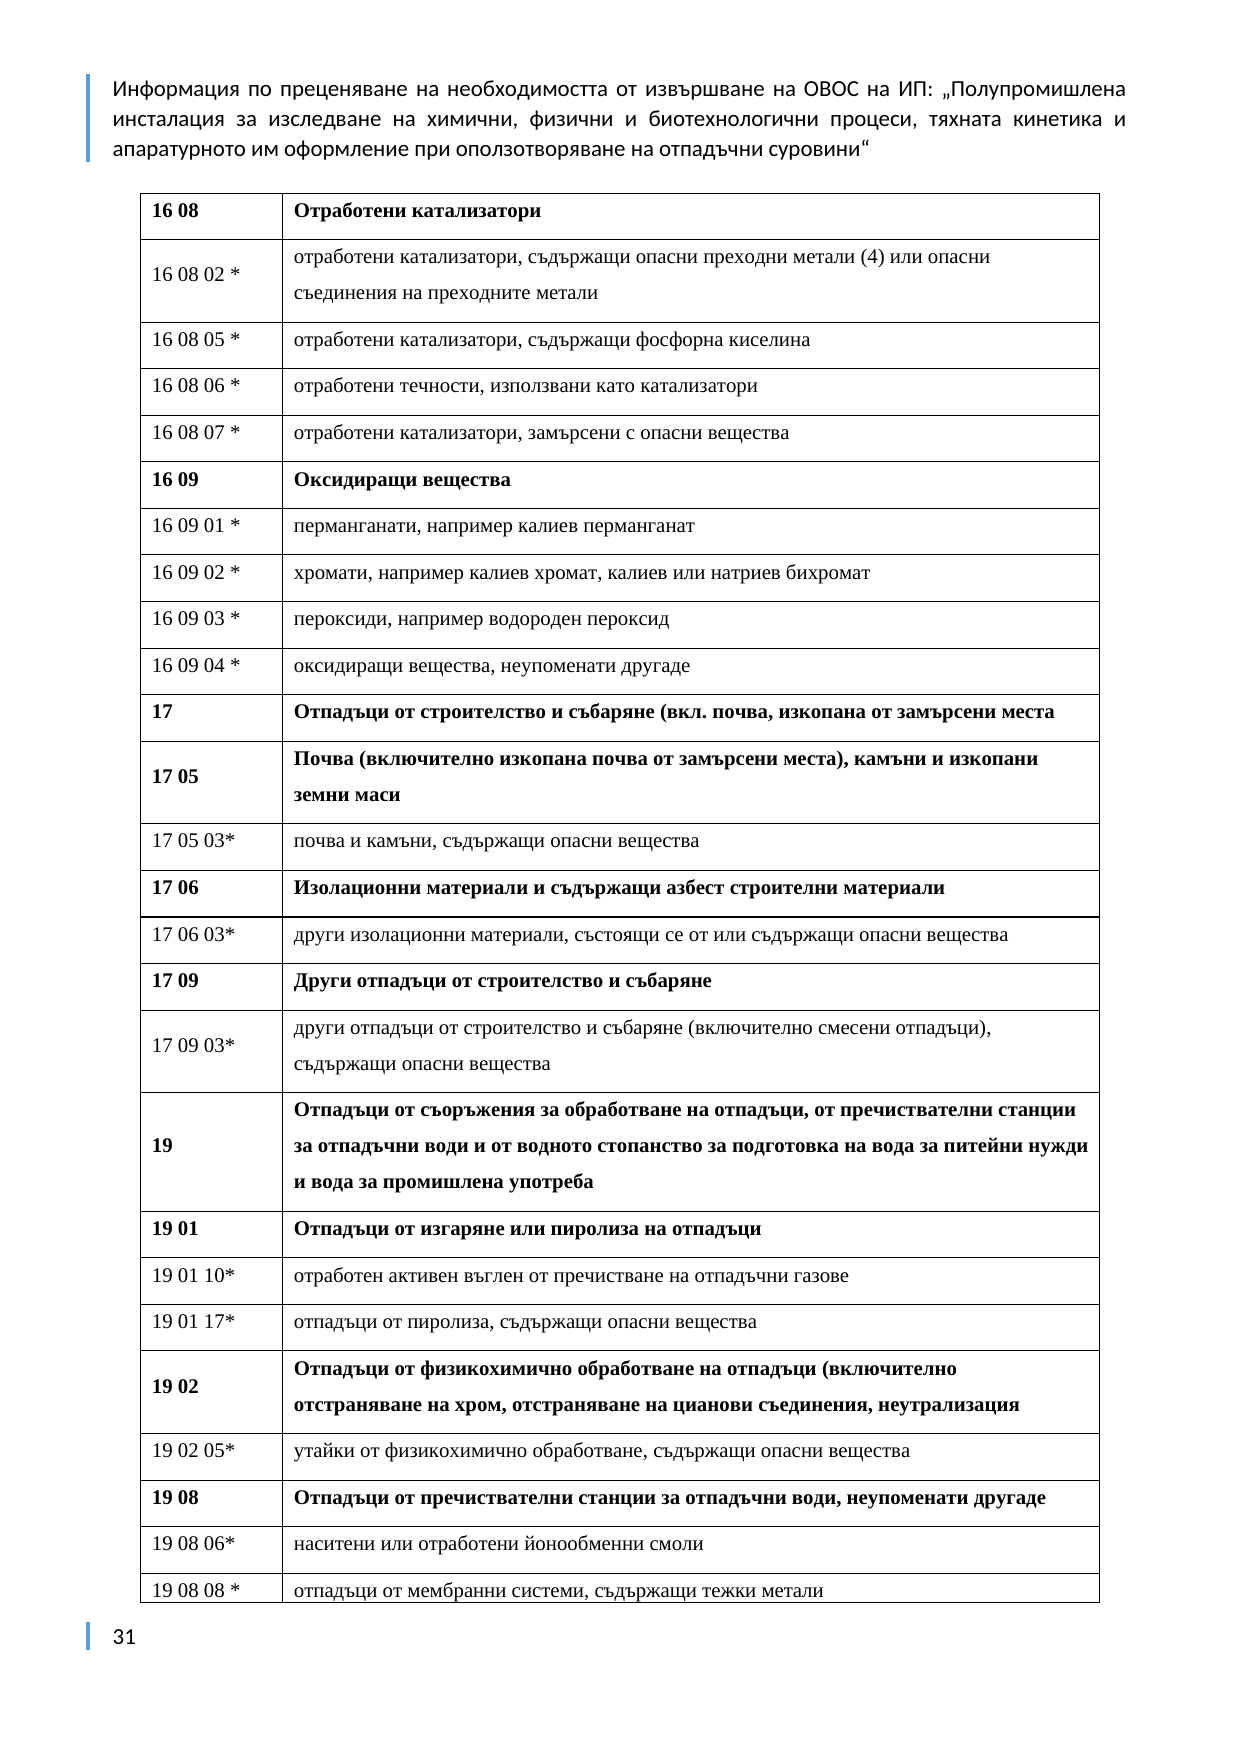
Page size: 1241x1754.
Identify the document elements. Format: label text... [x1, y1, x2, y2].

table_cell 17 09 [141, 964, 282, 1009]
table_cell 16 09 03 * [141, 602, 282, 647]
table_cell 19 08 08 * [141, 1574, 282, 1602]
table_cell 16 08 05 * [141, 323, 282, 368]
table_cell 17 05 [141, 742, 282, 823]
table_cell отпадъци от пиролиза, съдържащи опасни вещества [283, 1305, 1099, 1350]
table_cell наситени или отработени йонообменни смоли [283, 1527, 1099, 1573]
table_cell почва и камъни, съдържащи опасни вещества [283, 824, 1099, 870]
table_cell 16 09 [141, 462, 282, 508]
table_cell 16 09 02 * [141, 555, 282, 601]
table_cell оксидиращи вещества, неупоменати другаде [283, 649, 1099, 694]
table_cell перманганати, например калиев перманганат [283, 509, 1099, 554]
table_cell отработени катализатори, съдържащи фосфорна киселина [283, 323, 1099, 368]
table_cell Почва (включително изкопана почва от замърсени места), камъни и изкопани земни маси [283, 742, 1099, 823]
table_cell други изолационни материали, състоящи се от или съдържащи опасни вещества [283, 918, 1099, 963]
table_cell Оксидиращи вещества [283, 462, 1099, 508]
table_cell 17 06 03* [141, 918, 282, 963]
table_cell 16 09 01 * [141, 509, 282, 554]
table_cell 19 08 [141, 1481, 282, 1526]
table_cell 17 09 03* [141, 1011, 282, 1092]
table_cell Отработени катализатори [283, 194, 1099, 239]
table_cell отработен активен въглен от пречистване на отпадъчни газове [283, 1258, 1099, 1304]
table_cell отработени катализатори, съдържащи опасни преходни метали (4) или опасни съединения на преходните метали [283, 240, 1099, 322]
table_cell други отпадъци от строителство и събаряне (включително смесени отпадъци), съдържащи опасни вещества [283, 1011, 1099, 1092]
table_cell Отпадъци от строителство и събаряне (вкл. почва, изкопана от замърсени места [283, 695, 1099, 741]
table_cell Други отпадъци от строителство и събаряне [283, 964, 1099, 1009]
table_cell Отпадъци от изгаряне или пиролиза на отпадъци [283, 1212, 1099, 1257]
table_cell Отпадъци от физикохимично обработване на отпадъци (включително отстраняване на хром, отстраняване на цианови съединения, неутрализация [283, 1351, 1099, 1433]
table_cell отработени катализатори, замърсени с опасни вещества [283, 416, 1099, 461]
table_cell 19 02 [141, 1351, 282, 1433]
table_cell 19 02 05* [141, 1434, 282, 1479]
table_cell 17 [141, 695, 282, 741]
table_cell пероксиди, например водороден пероксид [283, 602, 1099, 647]
table_cell Изолационни материали и съдържащи азбест строителни материали [283, 871, 1099, 916]
table_cell 17 05 03* [141, 824, 282, 870]
table_cell 19 01 [141, 1212, 282, 1257]
table_cell 16 08 [141, 194, 282, 239]
table_cell Отпадъци от пречиствателни станции за отпадъчни води, неупоменати другаде [283, 1481, 1099, 1526]
table_cell утайки от физикохимично обработване, съдържащи опасни вещества [283, 1434, 1099, 1479]
table_cell 19 [141, 1093, 282, 1211]
table_cell 16 08 02 * [141, 240, 282, 322]
table_cell 17 06 [141, 871, 282, 916]
table_cell хромати, например калиев хромат, калиев или натриев бихромат [283, 555, 1099, 601]
table_cell 16 09 04 * [141, 649, 282, 694]
table_cell отработени течности, използвани като катализатори [283, 369, 1099, 415]
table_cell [283, 1574, 1099, 1602]
table_cell 16 08 06 * [141, 369, 282, 415]
table_cell Отпадъци от съоръжения за обработване на отпадъци, от пречиствателни станции за отпадъчни води и от водното стопанство за подготовка на вода за питейни нужди и вода за промишлена употреба [283, 1093, 1099, 1211]
table_cell 16 08 07 * [141, 416, 282, 461]
table_cell 19 01 17* [141, 1305, 282, 1350]
table_cell 19 01 10* [141, 1258, 282, 1304]
table_cell 19 08 06* [141, 1527, 282, 1573]
